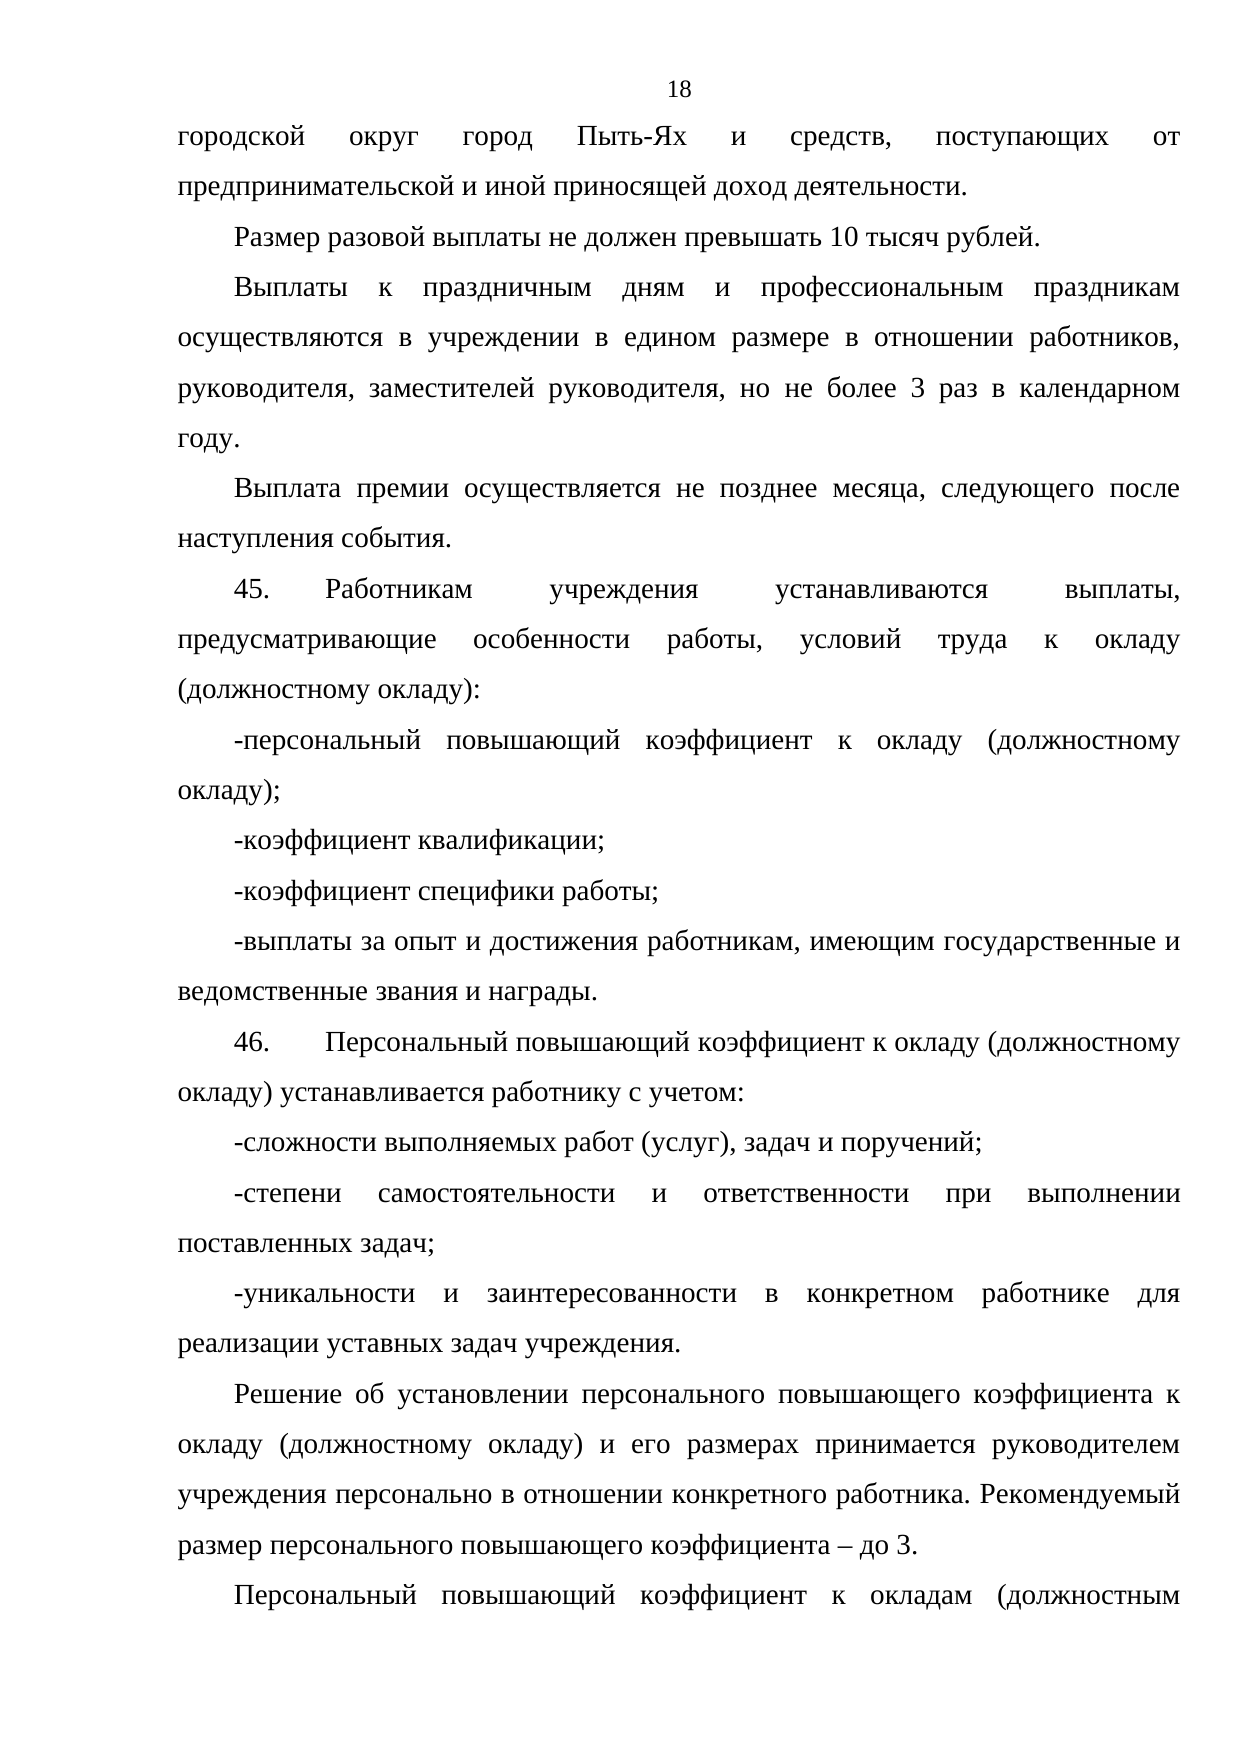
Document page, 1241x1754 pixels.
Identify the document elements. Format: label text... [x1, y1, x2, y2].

text -сложности выполняемых работ (услуг), задач и поручений; [177, 1124, 1181, 1158]
text -степени самостоятельности и ответственности при выполнении поставленных задач; [177, 1175, 1181, 1258]
list Размер разовой выплаты не должен превышать 10 тысяч рублей. [177, 219, 1181, 252]
text -выплаты за опыт и достижения работникам, имеющим государственные и ведомственные звания и награды. [177, 923, 1181, 1007]
text 46. Персональный повышающий коэффициент к окладу (должностному окладу) устанавливается работнику с учетом: [177, 1024, 1181, 1108]
list Выплаты к праздничным дням и профессиональным праздникам осуществляются в учреждении в едином размере в отношении работников, руководителя, заместителей руководителя, но не более 3 раз в календарном году. [177, 269, 1181, 453]
list Выплата премии осуществляется не позднее месяца, следующего после наступления события. [177, 470, 1181, 554]
text -персональный повышающий коэффициент к окладу (должностному окладу); [177, 722, 1181, 806]
text -уникальности и заинтересованности в конкретном работнике для реализации уставных задач учреждения. [177, 1275, 1181, 1359]
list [177, 118, 1181, 202]
text -коэффициент квалификации; [177, 822, 1181, 856]
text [177, 1577, 1181, 1611]
text 45. Работникам учреждения устанавливаются выплаты, предусматривающие особенности работы, условий труда к окладу (должностному окладу): [177, 571, 1181, 705]
text -коэффициент специфики работы; [177, 873, 1181, 906]
text Решение об установлении персонального повышающего коэффициента к окладу (должностному окладу) и его размерах принимается руководителем учреждения персонально в отношении конкретного работника. Рекомендуемый размер персонального повышающего коэффициента – до 3. [177, 1376, 1181, 1560]
